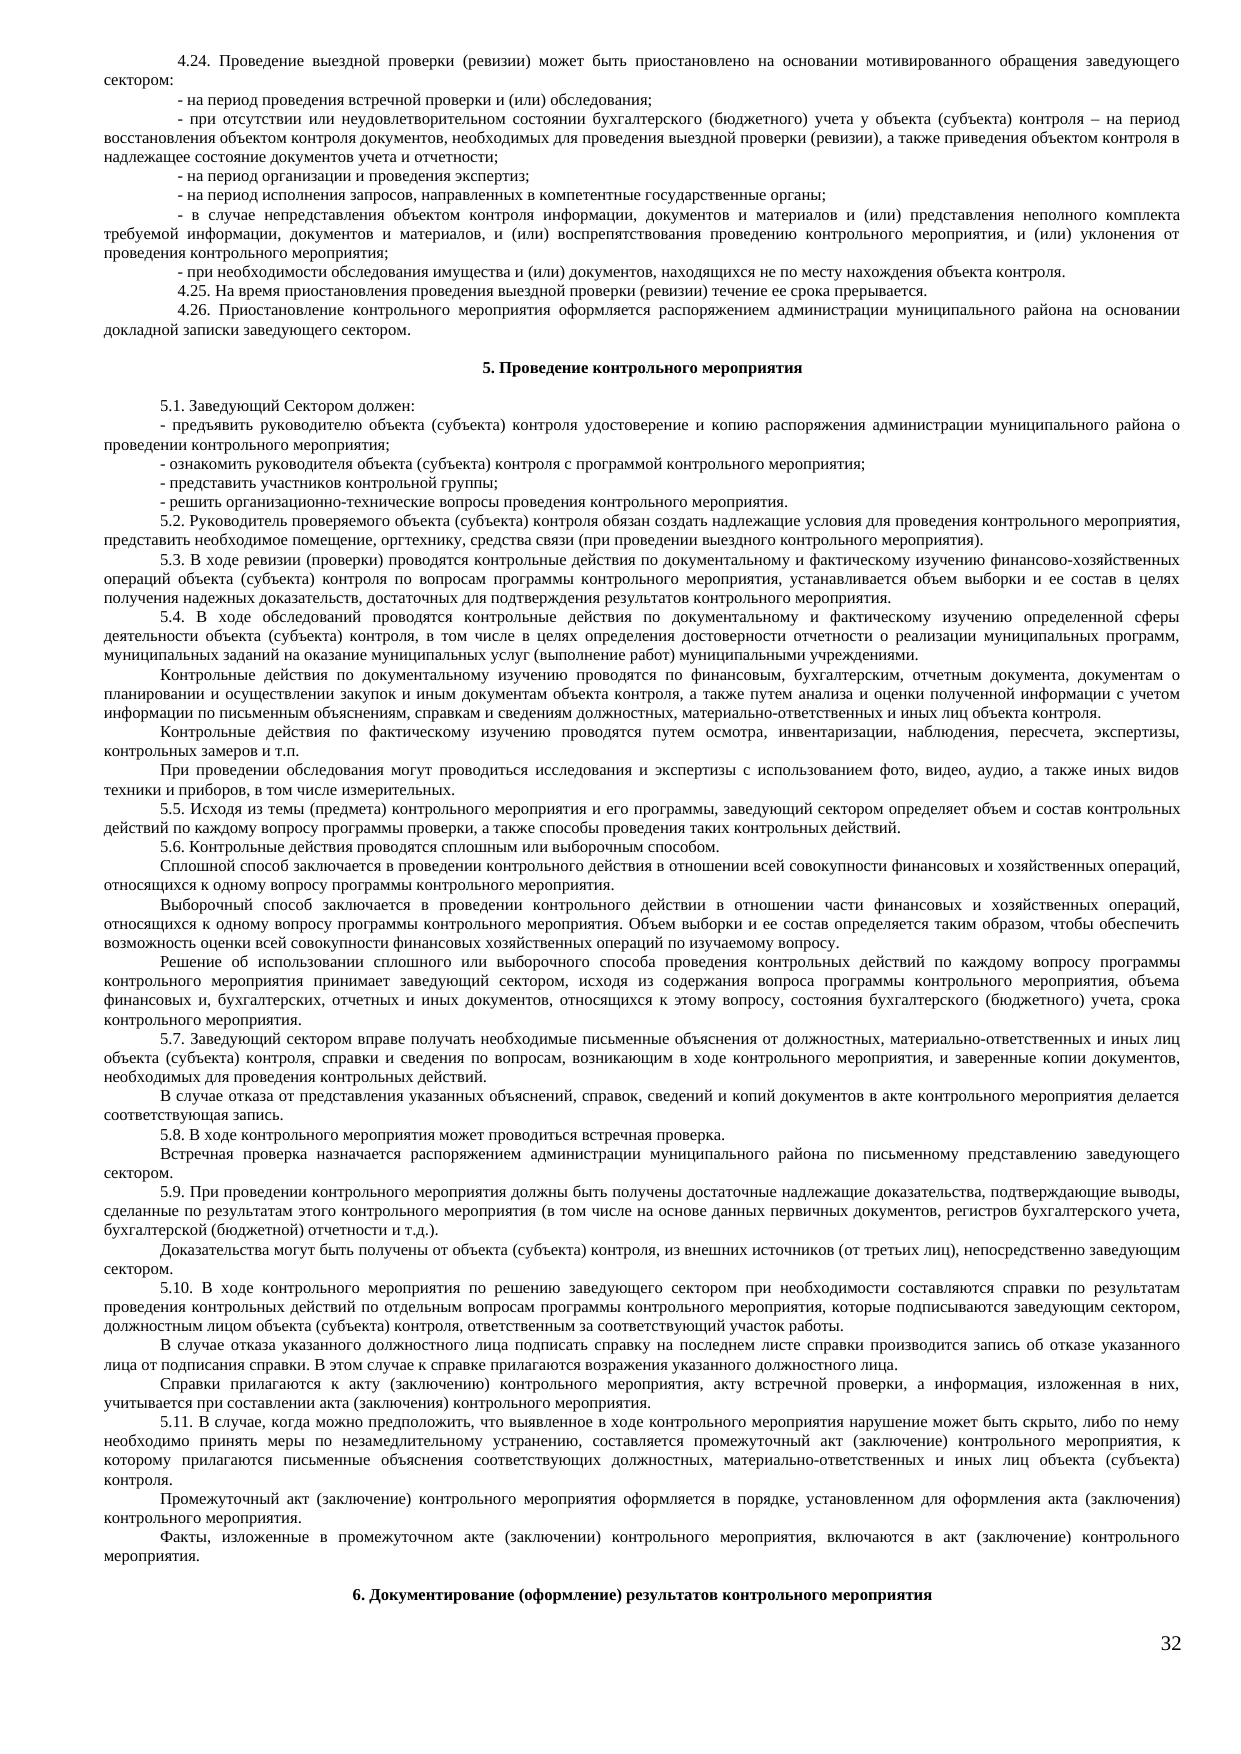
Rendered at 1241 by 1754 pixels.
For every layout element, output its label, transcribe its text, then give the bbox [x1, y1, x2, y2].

text - предъявить руководителю объекта (субъекта) контроля удостоверение и копию распоряжения администрации муниципального района о проведении контрольного мероприятия; [103, 415, 1181, 453]
text - в случае непредставления объектом контроля информации, документов и материалов и (или) представления неполного комплекта требуемой информации, документов и материалов, и (или) воспрепятствования проведению контрольного мероприятия, и (или) уклонения от проведения контрольного мероприятия; [103, 204, 1181, 262]
text - на период исполнения запросов, направленных в компетентные государственные органы; [103, 185, 1181, 204]
text 5.7. Заведующий сектором вправе получать необходимые письменные объяснения от должностных, материально-ответственных и иных лиц объекта (субъекта) контроля, справки и сведения по вопросам, возникающим в ходе контрольного мероприятия, и заверенные копии документов, необходимых для проведения контрольных действий. [103, 1028, 1181, 1086]
text 6. Документирование (оформление) результатов контрольного мероприятия [103, 1584, 1181, 1603]
text - представить участников контрольной группы; [103, 473, 1181, 492]
text - при отсутствии или неудовлетворительном состоянии бухгалтерского (бюджетного) учета у объекта (субъекта) контроля – на период восстановления объектом контроля документов, необходимых для проведения выездной проверки (ревизии), а также приведения объектом контроля в надлежащее состояние документов учета и отчетности; [103, 108, 1181, 166]
text 5.5. Исходя из темы (предмета) контрольного мероприятия и его программы, заведующий сектором определяет объем и состав контрольных действий по каждому вопросу программы проверки, а также способы проведения таких контрольных действий. [103, 798, 1181, 837]
text 4.25. На время приостановления проведения выездной проверки (ревизии) течение ее срока прерывается. [103, 281, 1181, 300]
text Выборочный способ заключается в проведении контрольного действии в отношении части финансовых и хозяйственных операций, относящихся к одному вопросу программы контрольного мероприятия. Объем выборки и ее состав определяется таким образом, чтобы обеспечить возможность оценки всей совокупности финансовых хозяйственных операций по изучаемому вопросу. [103, 894, 1181, 952]
text 5.9. При проведении контрольного мероприятия должны быть получены достаточные надлежащие доказательства, подтверждающие выводы, сделанные по результатам этого контрольного мероприятия (в том числе на основе данных первичных документов, регистров бухгалтерского учета, бухгалтерской (бюджетной) отчетности и т.д.). [103, 1182, 1181, 1239]
text Сплошной способ заключается в проведении контрольного действия в отношении всей совокупности финансовых и хозяйственных операций, относящихся к одному вопросу программы контрольного мероприятия. [103, 856, 1181, 894]
text - при необходимости обследования имущества и (или) документов, находящихся не по месту нахождения объекта контроля. [103, 262, 1181, 281]
text Факты, изложенные в промежуточном акте (заключении) контрольного мероприятия, включаются в акт (заключение) контрольного мероприятия. [103, 1527, 1181, 1565]
text В случае отказа указанного должностного лица подписать справку на последнем листе справки производится запись об отказе указанного лица от подписания справки. В этом случае к справке прилагаются возражения указанного должностного лица. [103, 1335, 1181, 1373]
text При проведении обследования могут проводиться исследования и экспертизы с использованием фото, видео, аудио, а также иных видов техники и приборов, в том числе измерительных. [103, 760, 1181, 798]
text - решить организационно-технические вопросы проведения контрольного мероприятия. [103, 492, 1181, 511]
text 5.1. Заведующий Сектором должен: [103, 396, 1181, 415]
text - на период организации и проведения экспертиз; [103, 166, 1181, 185]
text Встречная проверка назначается распоряжением администрации муниципального района по письменному представлению заведующего сектором. [103, 1143, 1181, 1182]
text 5.6. Контрольные действия проводятся сплошным или выборочным способом. [103, 837, 1181, 856]
text Справки прилагаются к акту (заключению) контрольного мероприятия, акту встречной проверки, а информация, изложенная в них, учитывается при составлении акта (заключения) контрольного мероприятия. [103, 1373, 1181, 1412]
text - ознакомить руководителя объекта (субъекта) контроля с программой контрольного мероприятия; [103, 453, 1181, 473]
text 4.26. Приостановление контрольного мероприятия оформляется распоряжением администрации муниципального района на основании докладной записки заведующего сектором. [103, 300, 1181, 338]
text Контрольные действия по документальному изучению проводятся по финансовым, бухгалтерским, отчетным документа, документам о планировании и осуществлении закупок и иным документам объекта контроля, а также путем анализа и оценки полученной информации с учетом информации по письменным объяснениям, справкам и сведениям должностных, материально-ответственных и иных лиц объекта контроля. [103, 664, 1181, 722]
text 5. Проведение контрольного мероприятия [103, 358, 1181, 377]
text 4.24. Проведение выездной проверки (ревизии) может быть приостановлено на основании мотивированного обращения заведующего сектором: [103, 51, 1181, 89]
text 5.11. В случае, когда можно предположить, что выявленное в ходе контрольного мероприятия нарушение может быть скрыто, либо по нему необходимо принять меры по незамедлительному устранению, составляется промежуточный акт (заключение) контрольного мероприятия, к которому прилагаются письменные объяснения соответствующих должностных, материально-ответственных и иных лиц объекта (субъекта) контроля. [103, 1412, 1181, 1488]
text 5.2. Руководитель проверяемого объекта (субъекта) контроля обязан создать надлежащие условия для проведения контрольного мероприятия, представить необходимое помещение, оргтехнику, средства связи (при проведении выездного контрольного мероприятия). [103, 511, 1181, 549]
text Решение об использовании сплошного или выборочного способа проведения контрольных действий по каждому вопросу программы контрольного мероприятия принимает заведующий сектором, исходя из содержания вопроса программы контрольного мероприятия, объема финансовых и, бухгалтерских, отчетных и иных документов, относящихся к этому вопросу, состояния бухгалтерского (бюджетного) учета, срока контрольного мероприятия. [103, 952, 1181, 1028]
text Доказательства могут быть получены от объекта (субъекта) контроля, из внешних источников (от третьих лиц), непосредственно заведующим сектором. [103, 1239, 1181, 1278]
text В случае отказа от представления указанных объяснений, справок, сведений и копий документов в акте контрольного мероприятия делается соответствующая запись. [103, 1086, 1181, 1124]
text Промежуточный акт (заключение) контрольного мероприятия оформляется в порядке, установленном для оформления акта (заключения) контрольного мероприятия. [103, 1488, 1181, 1527]
text - на период проведения встречной проверки и (или) обследования; [103, 89, 1181, 108]
text 5.3. В ходе ревизии (проверки) проводятся контрольные действия по документальному и фактическому изучению финансово-хозяйственных операций объекта (субъекта) контроля по вопросам программы контрольного мероприятия, устанавливается объем выборки и ее состав в целях получения надежных доказательств, достаточных для подтверждения результатов контрольного мероприятия. [103, 549, 1181, 607]
text Контрольные действия по фактическому изучению проводятся путем осмотра, инвентаризации, наблюдения, пересчета, экспертизы, контрольных замеров и т.п. [103, 722, 1181, 760]
text 5.10. В ходе контрольного мероприятия по решению заведующего сектором при необходимости составляются справки по результатам проведения контрольных действий по отдельным вопросам программы контрольного мероприятия, которые подписываются заведующим сектором, должностным лицом объекта (субъекта) контроля, ответственным за соответствующий участок работы. [103, 1278, 1181, 1335]
text 5.4. В ходе обследований проводятся контрольные действия по документальному и фактическому изучению определенной сферы деятельности объекта (субъекта) контроля, в том числе в целях определения достоверности отчетности о реализации муниципальных программ, муниципальных заданий на оказание муниципальных услуг (выполнение работ) муниципальными учреждениями. [103, 607, 1181, 664]
text 5.8. В ходе контрольного мероприятия может проводиться встречная проверка. [103, 1124, 1181, 1143]
